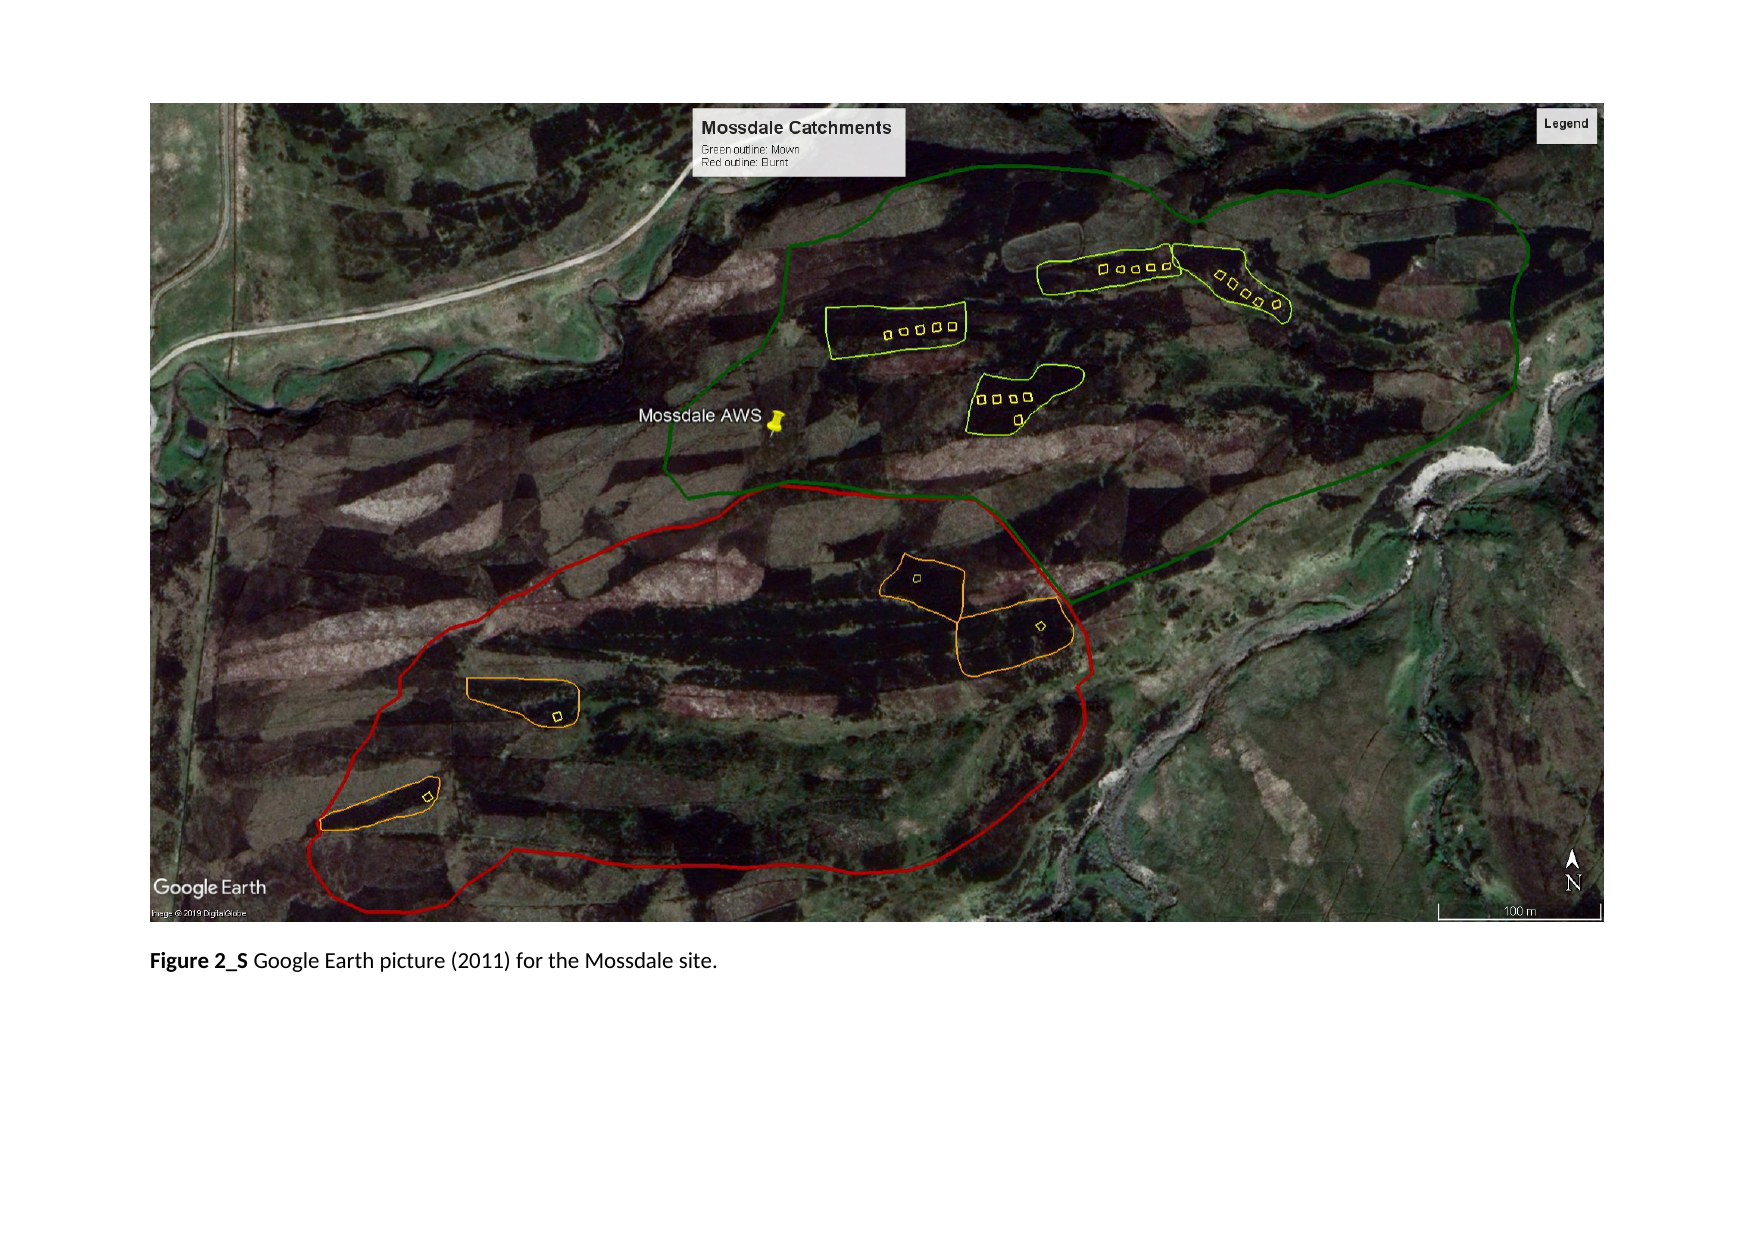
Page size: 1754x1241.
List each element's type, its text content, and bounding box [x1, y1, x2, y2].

picture [150, 103, 1604, 922]
text Figure 2_S Google Earth picture (2011) for the Mossdale site. [150, 946, 1604, 974]
